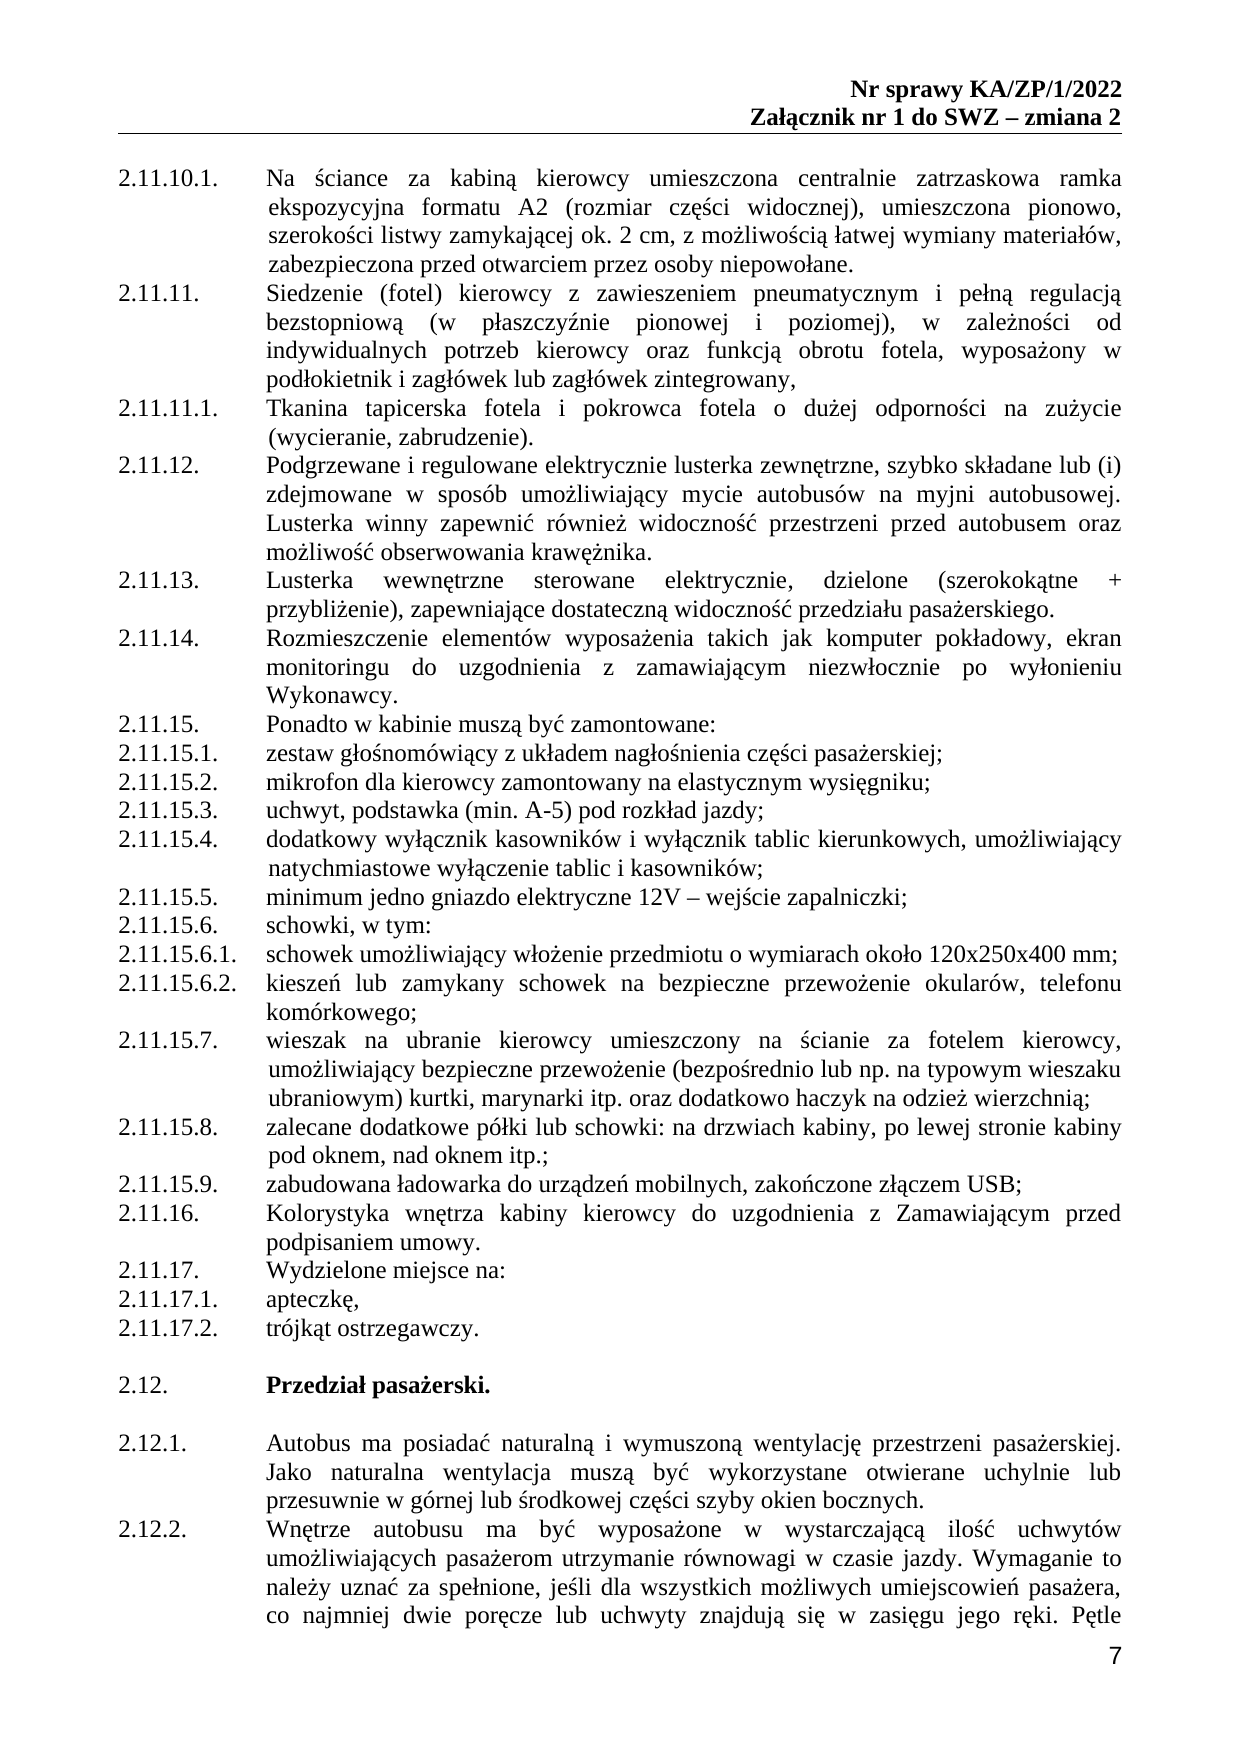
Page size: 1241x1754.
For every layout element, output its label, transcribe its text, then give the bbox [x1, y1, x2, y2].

list Na ściance za kabiną kierowcy umieszczona centralnie zatrzaskowa ramka ekspozycyjna formatu A2 (rozmiar części widocznej), umieszczona pionowo, szerokości listwy zamykającej ok. 2 cm, z możliwością łatwej wymiany materiałów, zabezpieczona przed otwarciem przez osoby niepowołane. [118, 163, 1122, 278]
list schowek umożliwiający włożenie przedmiotu o wymiarach około 120x250x400 mm; [118, 939, 1122, 968]
list Rozmieszczenie elementów wyposażenia takich jak komputer pokładowy, ekran monitoringu do uzgodnienia z zamawiającym niezwłocznie po wyłonieniu Wykonawcy. [118, 623, 1122, 709]
list Tkanina tapicerska fotela i pokrowca fotela o dużej odporności na zużycie (wycieranie, zabrudzenie). [118, 393, 1122, 451]
list zabudowana ładowarka do urządzeń mobilnych, zakończone złączem USB; [118, 1169, 1122, 1198]
list zalecane dodatkowe półki lub schowki: na drzwiach kabiny, po lewej stronie kabiny pod oknem, nad oknem itp.; [118, 1112, 1122, 1169]
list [118, 1514, 1122, 1629]
list Autobus ma posiadać naturalną i wymuszoną wentylację przestrzeni pasażerskiej. Jako naturalna wentylacja muszą być wykorzystane otwierane uchylnie lub przesuwnie w górnej lub środkowej części szyby okien bocznych. [118, 1428, 1122, 1514]
list Podgrzewane i regulowane elektrycznie lusterka zewnętrzne, szybko składane lub (i) zdejmowane w sposób umożliwiający mycie autobusów na myjni autobusowej. Lusterka winny zapewnić również widoczność przestrzeni przed autobusem oraz możliwość obserwowania krawężnika. [118, 451, 1122, 566]
list wieszak na ubranie kierowcy umieszczony na ścianie za fotelem kierowcy, umożliwiający bezpieczne przewożenie (bezpośrednio lub np. na typowym wieszaku ubraniowym) kurtki, marynarki itp. oraz dodatkowo haczyk na odzież wierzchnią; [118, 1026, 1122, 1112]
list mikrofon dla kierowcy zamontowany na elastycznym wysięgniku; [118, 767, 1122, 796]
list trójkąt ostrzegawczy. [118, 1313, 1122, 1342]
list apteczkę, [118, 1284, 1122, 1313]
list schowki, w tym: [118, 911, 1122, 939]
list kieszeń lub zamykany schowek na bezpieczne przewożenie okularów, telefonu komórkowego; [118, 968, 1122, 1026]
list Lusterka wewnętrzne sterowane elektrycznie, dzielone (szerokokątne + przybliżenie), zapewniające dostateczną widoczność przedziału pasażerskiego. [118, 566, 1122, 623]
list dodatkowy wyłącznik kasowników i wyłącznik tablic kierunkowych, umożliwiający natychmiastowe wyłączenie tablic i kasowników; [118, 824, 1122, 882]
list Wydzielone miejsce na: [118, 1256, 1122, 1284]
list uchwyt, podstawka (min. A-5) pod rozkład jazdy; [118, 796, 1122, 824]
list Ponadto w kabinie muszą być zamontowane: [118, 709, 1122, 738]
list minimum jedno gniazdo elektryczne 12V – wejście zapalniczki; [118, 882, 1122, 911]
list Kolorystyka wnętrza kabiny kierowcy do uzgodnienia z Zamawiającym przed podpisaniem umowy. [118, 1198, 1122, 1256]
list Siedzenie (fotel) kierowcy z zawieszeniem pneumatycznym i pełną regulacją bezstopniową (w płaszczyźnie pionowej i poziomej), w zależności od indywidualnych potrzeb kierowcy oraz funkcją obrotu fotela, wyposażony w podłokietnik i zagłówek lub zagłówek zintegrowany, [118, 278, 1122, 393]
list Przedział pasażerski. [118, 1371, 1122, 1399]
list zestaw głośnomówiący z układem nagłośnienia części pasażerskiej; [118, 738, 1122, 767]
